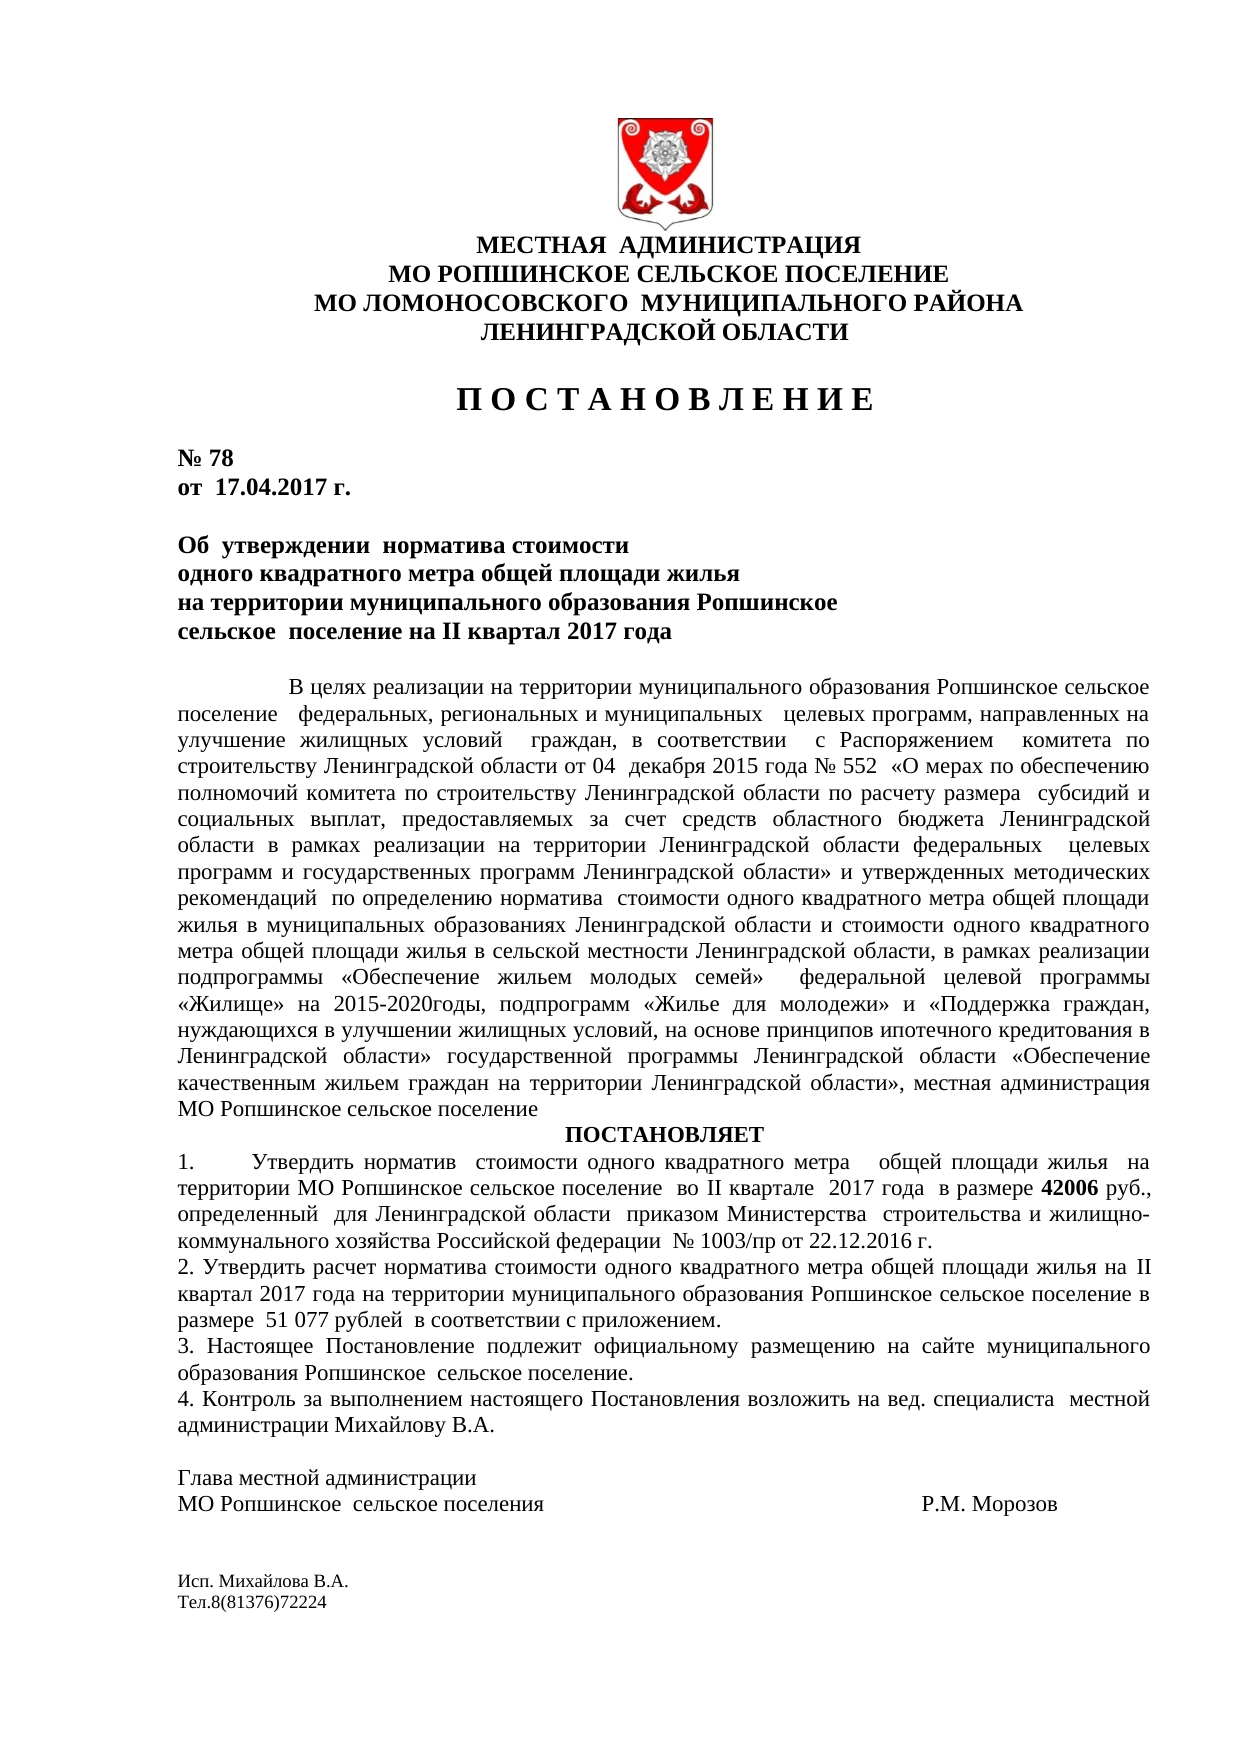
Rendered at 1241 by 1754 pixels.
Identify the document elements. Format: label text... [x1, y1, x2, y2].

subtitle МО РОПШИНСКОЕ СЕЛЬСКОЕ ПОСЕЛЕНИЕ [140, 259, 1198, 288]
subtitle МО ЛОМОНОСОВСКОГО МУНИЦИПАЛЬНОГО РАЙОНА [140, 288, 1198, 317]
subtitle МЕСТНАЯ АДМИНИСТРАЦИЯ [140, 231, 1198, 259]
text 3. Настоящее Постановление подлежит официальному размещению на сайте муниципального образования Ропшинское сельское поселение. [177, 1332, 1152, 1385]
text Исп. Михайлова В.А. [177, 1569, 1152, 1591]
text В целях реализации на территории муниципального образования Ропшинское сельское поселение федеральных, региональных и муниципальных целевых программ, направленных на улучшение жилищных условий граждан, в соответствии с Распоряжением комитета по строительству Ленинградской области от 04 декабря 2015 года № 552 «О мерах по обеспечению полномочий комитета по строительству Ленинградской области по расчету размера субсидий и социальных выплат, предоставляемых за счет средств областного бюджета Ленинградской области в рамках реализации на территории Ленинградской области федеральных целевых программ и государственных программ Ленинградской области» и утвержденных методических рекомендаций по определению норматива стоимости одного квадратного метра общей площади жилья в муниципальных образованиях Ленинградской области и стоимости одного квадратного метра общей площади жилья в сельской местности Ленинградской области, в рамках реализации подпрограммы «Обеспечение жильем молодых семей» федеральной целевой программы «Жилище» на 2015-2020годы, подпрограмм «Жилье для молодежи» и «Поддержка граждан, нуждающихся в улучшении жилищных условий, на основе принципов ипотечного кредитования в Ленинградской области» государственной программы Ленинградской области «Обеспечение качественным жильем граждан на территории Ленинградской области», местная администрация МО Ропшинское сельское поселение [177, 673, 1152, 1121]
text № 78 [177, 443, 1152, 472]
subtitle ЛЕНИНГРАДСКОЙ ОБЛАСТИ [177, 317, 1152, 346]
text на территории муниципального образования Ропшинское [177, 587, 1152, 616]
text от 17.04.2017 г. [177, 472, 1152, 501]
text Тел.8(81376)72224 [177, 1591, 1152, 1613]
title П О С Т А Н О В Л Е Н И Е [177, 379, 1152, 417]
picture [605, 118, 724, 231]
text сельское поселение на II квартал 2017 года [177, 616, 1152, 645]
text одного квадратного метра общей площади жилья [177, 558, 1152, 587]
text ПОСТАНОВЛЯЕТ [177, 1121, 1152, 1148]
list Утвердить норматив стоимости одного квадратного метра общей площади жилья на территории МО Ропшинское сельское поселение во II квартале 2017 года в размере 42006 руб., определенный для Ленинградской области приказом Министерства строительства и жилищно-коммунального хозяйства Российской федерации № 1003/пр от 22.12.2016 г. [177, 1148, 1152, 1253]
text 4. Контроль за выполнением настоящего Постановления возложить на вед. специалиста местной администрации Михайлову В.А. [177, 1385, 1152, 1438]
text МО Ропшинское сельское поселения Р.М. Морозов [177, 1490, 1152, 1517]
text Об утверждении норматива стоимости [177, 530, 1152, 558]
text Глава местной администрации [177, 1464, 1152, 1490]
text 2. Утвердить расчет норматива стоимости одного квадратного метра общей площади жилья на II квартал 2017 года на территории муниципального образования Ропшинское сельское поселение в размере 51 077 рублей в соответствии с приложением. [177, 1253, 1152, 1332]
